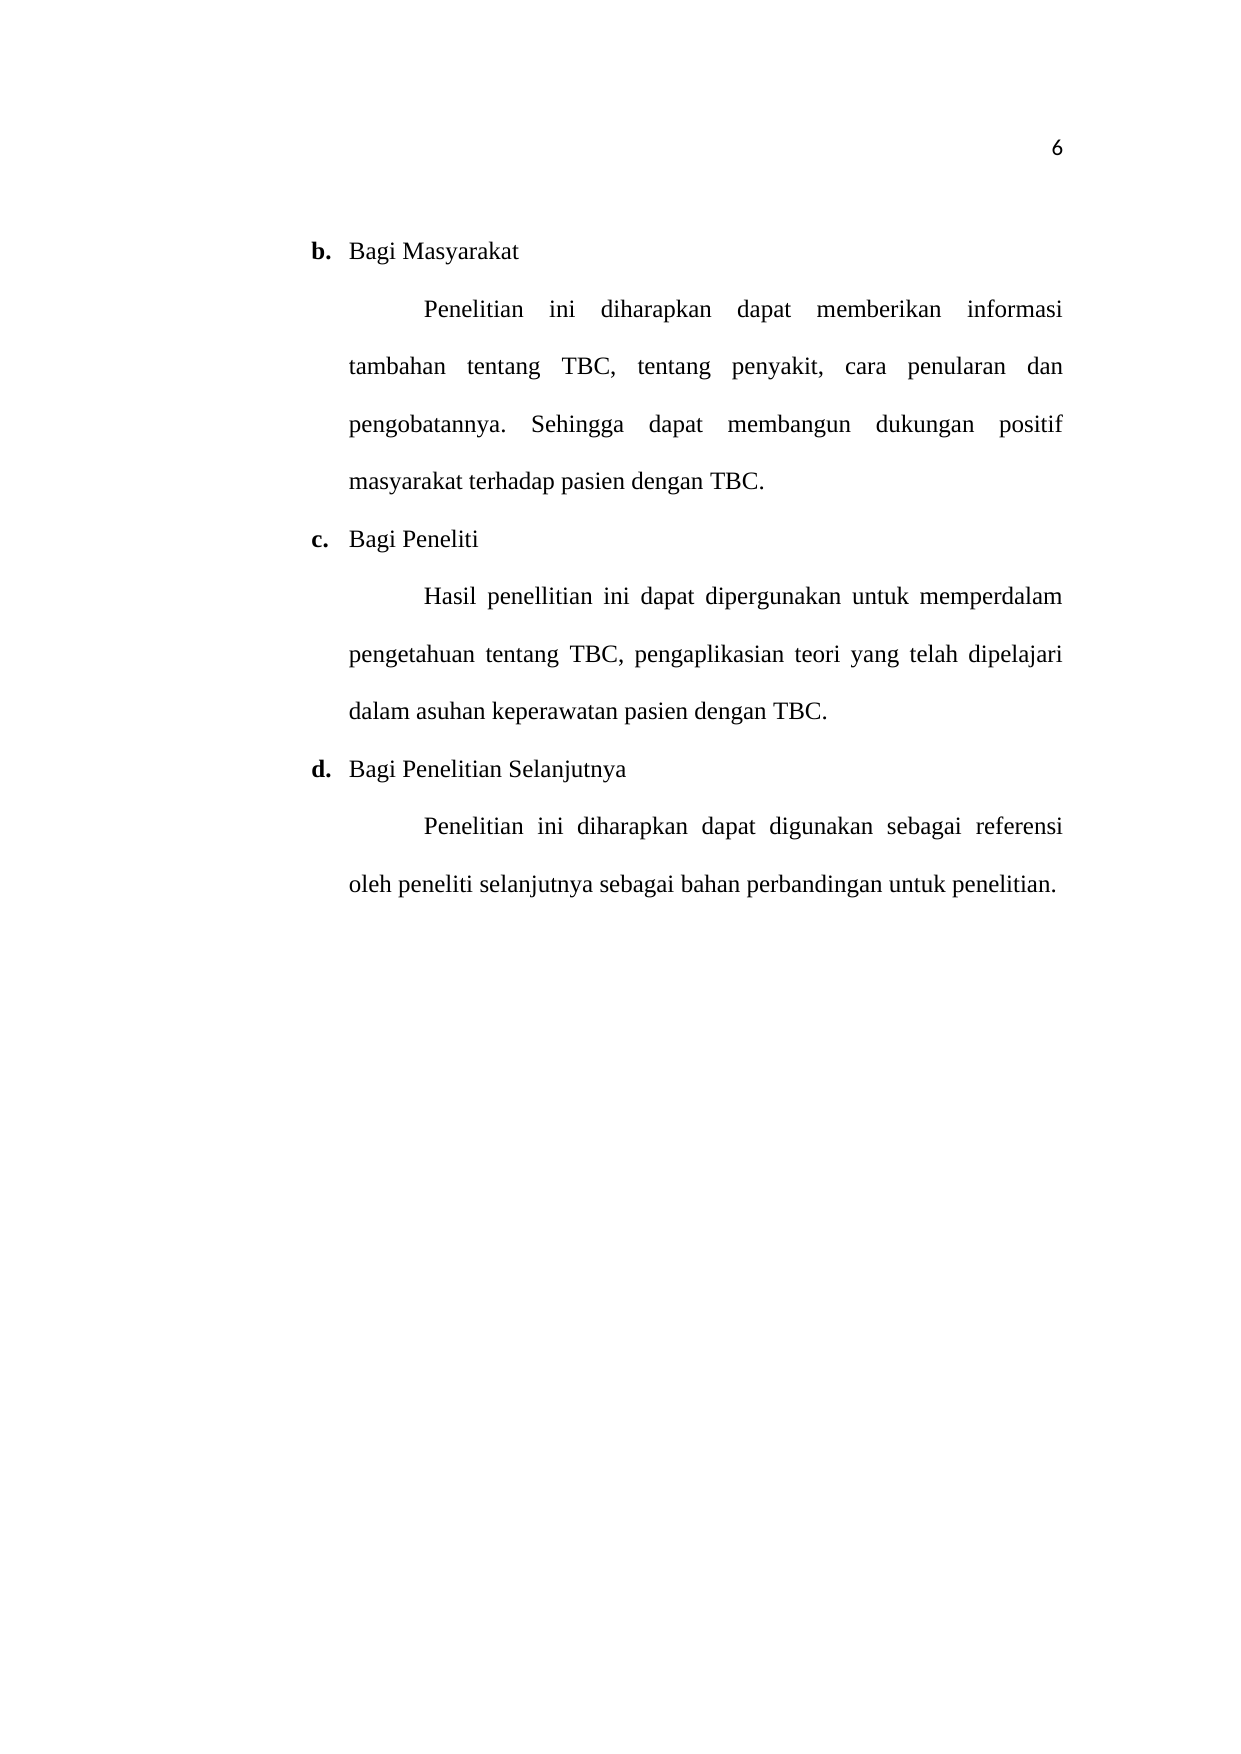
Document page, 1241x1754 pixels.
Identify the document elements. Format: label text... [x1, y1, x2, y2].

text Hasil penellitian ini dapat dipergunakan untuk memperdalam pengetahuan tentang TBC, pengaplikasian teori yang telah dipelajari dalam asuhan keperawatan pasien dengan TBC. [349, 581, 1063, 725]
list Bagi Penelitian Selanjutnya [311, 754, 1063, 782]
list Bagi Masyarakat [311, 236, 1063, 265]
text Penelitian ini diharapkan dapat memberikan informasi tambahan tentang TBC, tentang penyakit, cara penularan dan pengobatannya. Sehingga dapat membangun dukungan positif masyarakat terhadap pasien dengan TBC. [349, 294, 1063, 495]
text Penelitian ini diharapkan dapat digunakan sebagai referensi oleh peneliti selanjutnya sebagai bahan perbandingan untuk penelitian. [349, 811, 1063, 897]
list Bagi Peneliti [311, 524, 1063, 552]
